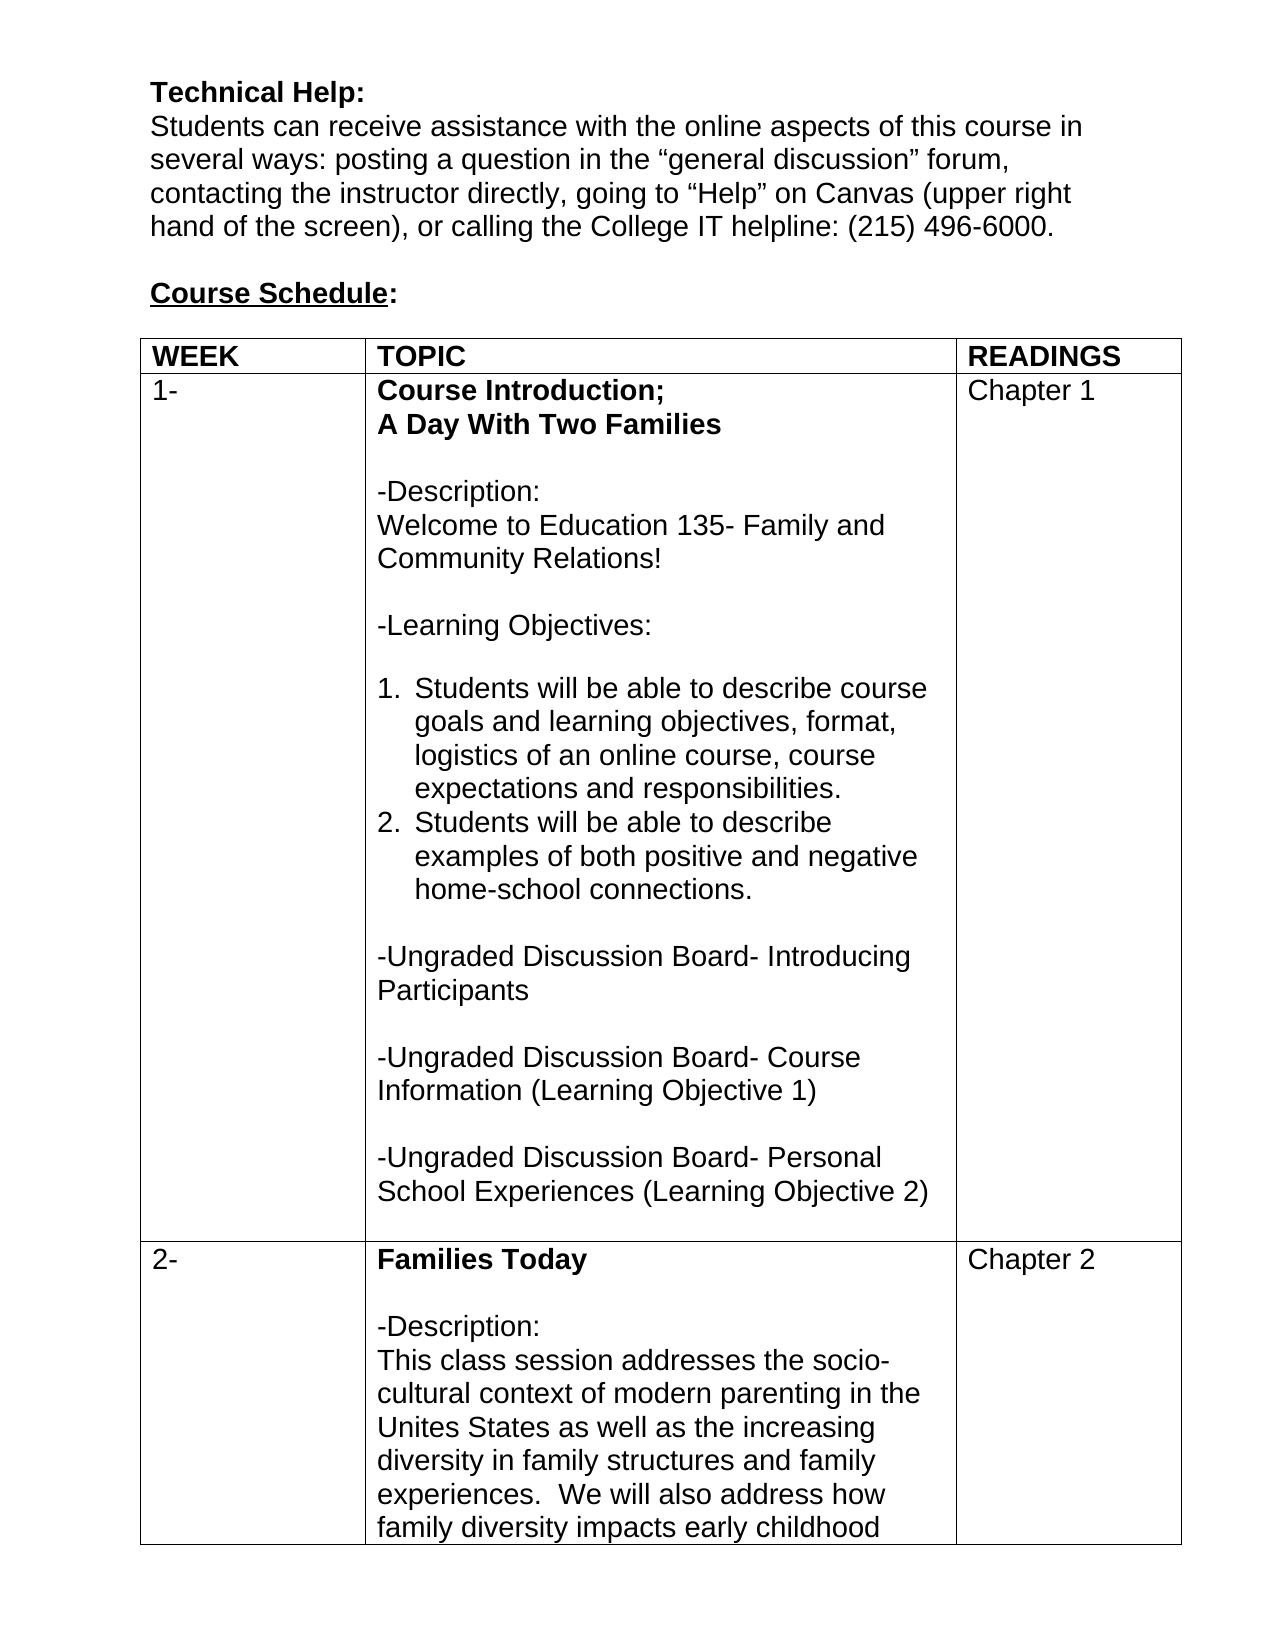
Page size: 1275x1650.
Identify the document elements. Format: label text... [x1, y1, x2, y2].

text Technical Help: [150, 75, 1125, 108]
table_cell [366, 1242, 956, 1544]
table_cell [141, 1242, 365, 1544]
table_header READINGS [957, 339, 1181, 372]
table_cell [141, 374, 365, 1241]
table_header TOPIC [366, 339, 956, 372]
table_cell Chapter 2 [957, 1242, 1181, 1544]
text Course Schedule: [150, 276, 1125, 310]
table_cell Course Introduction; A Day With Two Families -Description: Welcome to Education 135- Family and Community Relations! -Learning Objectives: Students will be able to describe course goals and learning objectives, format, logistics of an online course, course expectations and responsibilities. Students will be able to describe examples of both positive and negative home-school connections. -Ungraded Discussion Board- Introducing Participants -Ungraded Discussion Board- Course Information (Learning Objective 1) -Ungraded Discussion Board- Personal School Experiences (Learning Objective 2) [366, 374, 956, 1241]
table_cell Chapter 1 [957, 374, 1181, 1241]
text Students can receive assistance with the online aspects of this course in several ways: posting a question in the “general discussion” forum, contacting the instructor directly, going to “Help” on Canvas (upper right hand of the screen), or calling the College IT helpline: (215) 496-6000. [150, 108, 1125, 243]
table_header WEEK [141, 339, 365, 372]
